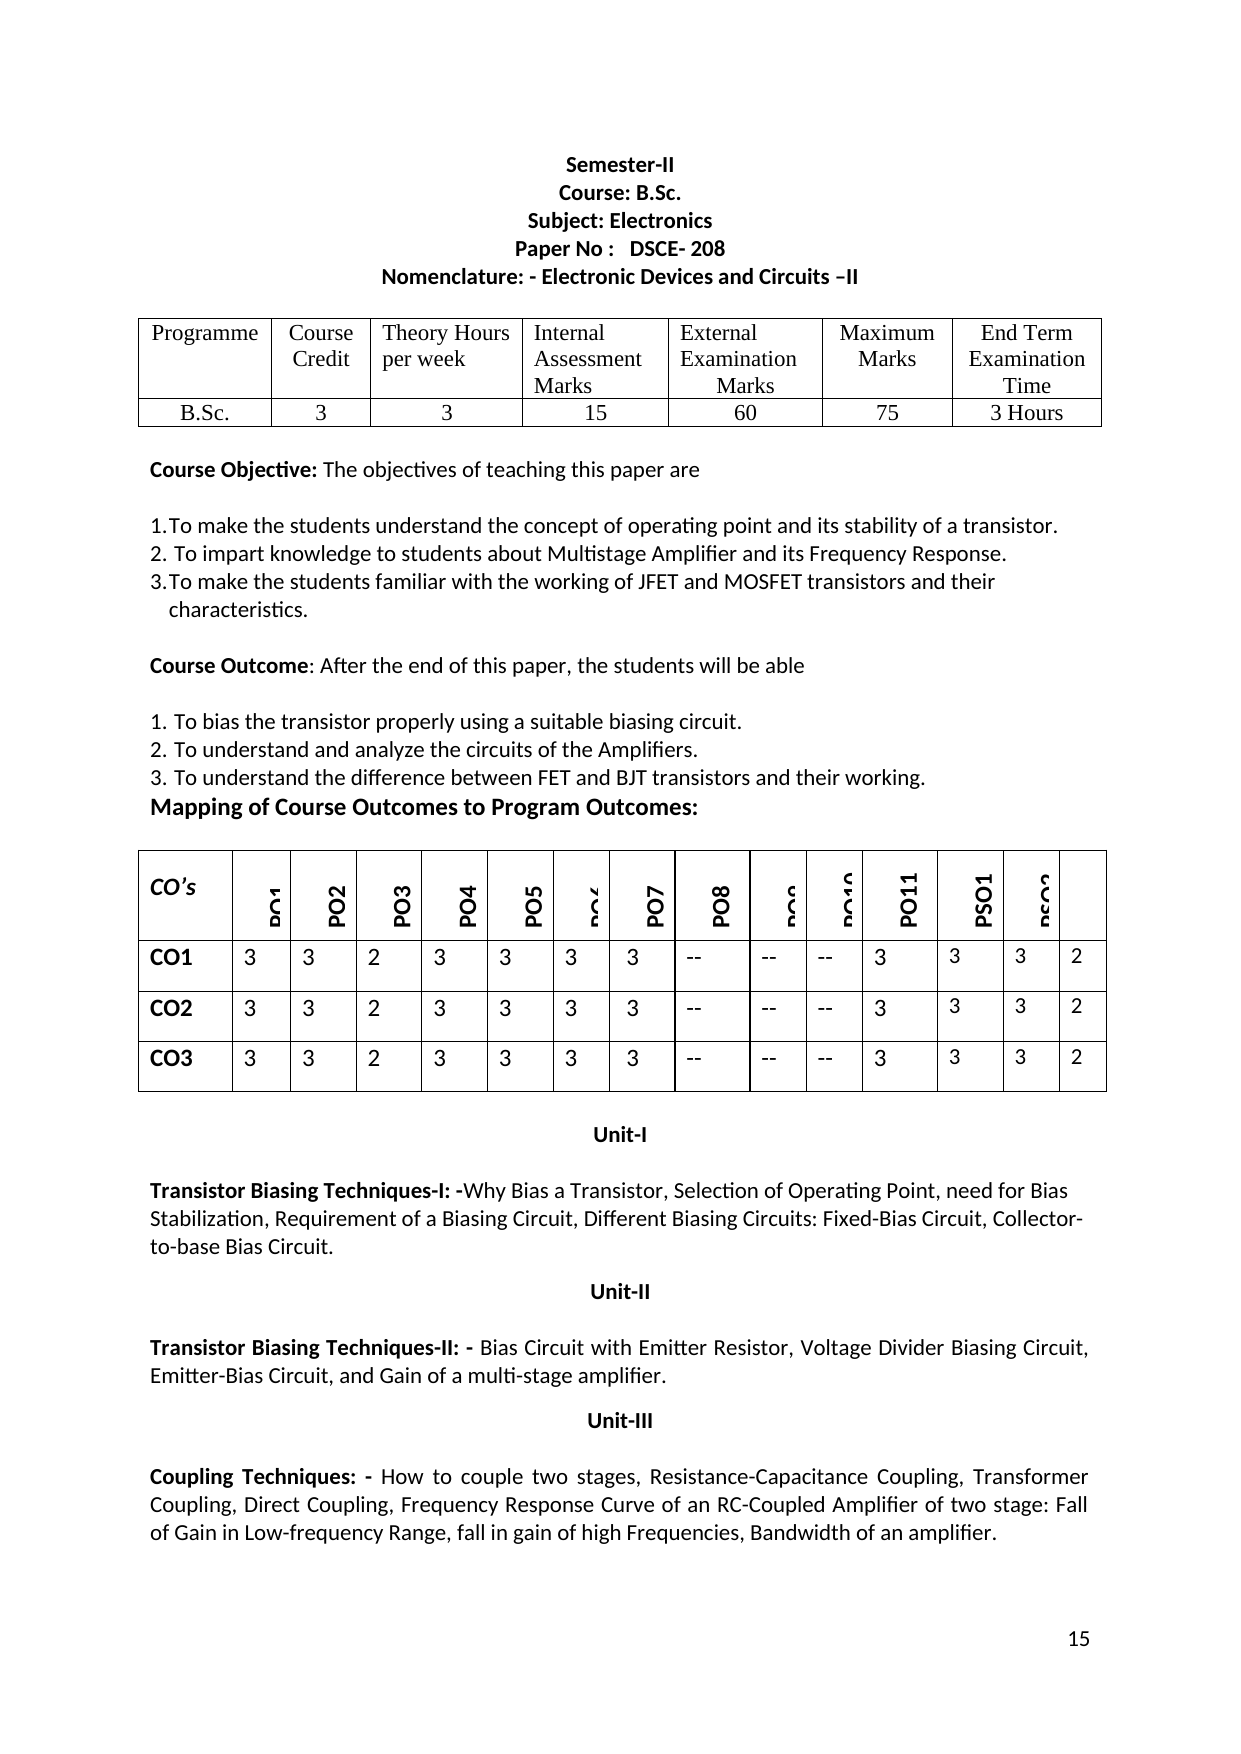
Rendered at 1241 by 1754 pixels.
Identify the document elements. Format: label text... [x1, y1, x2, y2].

list To impart knowledge to students about Multistage Amplifier and its Frequency Response. [150, 539, 1090, 567]
table_cell 3 [422, 941, 487, 991]
table_cell 3 [610, 941, 674, 991]
table_cell 3 [554, 941, 609, 991]
table_cell 3 [610, 1042, 674, 1091]
table_cell 3 [291, 1042, 356, 1091]
table_header PSO1 [938, 851, 1003, 940]
table_cell 3 Hours [953, 399, 1101, 426]
table_cell 3 [863, 992, 937, 1041]
text Course Outcome: After the end of this paper, the students will be able [150, 651, 1090, 679]
table_header PSO3 [1060, 851, 1106, 940]
table_cell B.Sc. [139, 399, 271, 426]
text Coupling Techniques: - How to couple two stages, Resistance-Capacitance Coupling, Transformer Coupling, Direct Coupling, Frequency Response Curve of an RC-Coupled Amplifier of two stage: Fall of Gain in Low-frequency Range, fall in gain of high Frequencies, Bandwidth of an amplifier. [150, 1462, 1090, 1546]
table_cell CO1 [139, 941, 232, 991]
list To understand and analyze the circuits of the Amplifiers. [150, 735, 1090, 763]
table_cell 3 [554, 1042, 609, 1091]
table_cell -- [751, 941, 806, 991]
text Unit-I [150, 1120, 1090, 1148]
table_cell 3 [863, 941, 937, 991]
text Semester-II [150, 150, 1090, 178]
table_header PO10 [807, 851, 862, 940]
table_cell -- [676, 941, 749, 991]
table_cell 3 [233, 992, 290, 1041]
table_cell 3 [610, 992, 674, 1041]
table_cell 3 [1004, 1042, 1059, 1091]
table_cell 3 [233, 941, 290, 991]
table_header End Term Examination Time [953, 319, 1101, 398]
table_cell 2 [357, 1042, 421, 1091]
table_header External Examination Marks [669, 319, 822, 398]
table_header Maximum Marks [823, 319, 952, 398]
text Unit-II [150, 1277, 1090, 1305]
table_cell 75 [823, 399, 952, 426]
text Mapping of Course Outcomes to Program Outcomes: [150, 791, 1090, 821]
table_cell CO3 [139, 1042, 232, 1091]
list To make the students understand the concept of operating point and its stability of a transistor. [150, 511, 1090, 539]
table_header PO2 [291, 851, 356, 940]
table_header PO4 [422, 851, 487, 940]
table_header PO9 [751, 851, 806, 940]
table_cell 3 [422, 992, 487, 1041]
table_cell -- [751, 992, 806, 1041]
table_header PO5 [488, 851, 553, 940]
table_cell 2 [1060, 1042, 1106, 1091]
table_cell 3 [863, 1042, 937, 1091]
table_header PO11 [863, 851, 937, 940]
table_cell 3 [371, 399, 522, 426]
table_cell 3 [938, 1042, 1003, 1091]
table_cell 3 [488, 1042, 553, 1091]
text Course: B.Sc. [150, 178, 1090, 206]
text Unit-III [150, 1406, 1090, 1434]
table_header PO6 [554, 851, 609, 940]
table_cell 3 [1004, 992, 1059, 1041]
table_cell 3 [291, 941, 356, 991]
list To make the students familiar with the working of JFET and MOSFET transistors and their characteristics. [150, 567, 1090, 623]
table_header Course Credit [272, 319, 370, 398]
table_cell -- [807, 941, 862, 991]
text Transistor Biasing Techniques-II: - Bias Circuit with Emitter Resistor, Voltage Divider Biasing Circuit, Emitter-Bias Circuit, and Gain of a multi-stage amplifier. [150, 1333, 1090, 1389]
text Subject: Electronics [150, 206, 1090, 234]
table_cell 2 [1060, 941, 1106, 991]
table_cell 60 [669, 399, 822, 426]
table_header PO8 [676, 851, 749, 940]
table_header Theory Hours per week [371, 319, 522, 398]
table_cell -- [676, 992, 749, 1041]
table_cell -- [676, 1042, 749, 1091]
list To understand the difference between FET and BJT transistors and their working. [150, 763, 1090, 791]
text Paper No : DSCE- 208 [150, 234, 1090, 262]
table_cell 3 [1004, 941, 1059, 991]
table_cell 3 [272, 399, 370, 426]
table_cell -- [807, 992, 862, 1041]
table_cell 3 [938, 941, 1003, 991]
text Nomenclature: - Electronic Devices and Circuits –II [150, 262, 1090, 290]
table_header Programme [139, 319, 271, 398]
table_header PO3 [357, 851, 421, 940]
table_cell 3 [938, 992, 1003, 1041]
table_header PSO2 [1004, 851, 1059, 940]
table_header PO7 [610, 851, 674, 940]
table_cell -- [807, 1042, 862, 1091]
table_cell 2 [357, 992, 421, 1041]
text Transistor Biasing Techniques-I: -Why Bias a Transistor, Selection of Operating Point, need for Bias Stabilization, Requirement of a Biasing Circuit, Different Biasing Circuits: Fixed-Bias Circuit, Collector-to-base Bias Circuit. [150, 1176, 1090, 1260]
table_header CO’s [139, 851, 232, 940]
table_cell CO2 [139, 992, 232, 1041]
table_cell 3 [422, 1042, 487, 1091]
table_cell 2 [1060, 992, 1106, 1041]
table_cell 15 [523, 399, 668, 426]
table_cell 2 [357, 941, 421, 991]
text Course Objective: The objectives of teaching this paper are [150, 455, 1090, 483]
table_cell 3 [291, 992, 356, 1041]
table_cell 3 [554, 992, 609, 1041]
table_cell 3 [488, 992, 553, 1041]
table_cell 3 [488, 941, 553, 991]
table_cell -- [751, 1042, 806, 1091]
table_header Internal Assessment Marks [523, 319, 668, 398]
table_header PO1 [233, 851, 290, 940]
list To bias the transistor properly using a suitable biasing circuit. [150, 707, 1090, 735]
table_cell 3 [233, 1042, 290, 1091]
